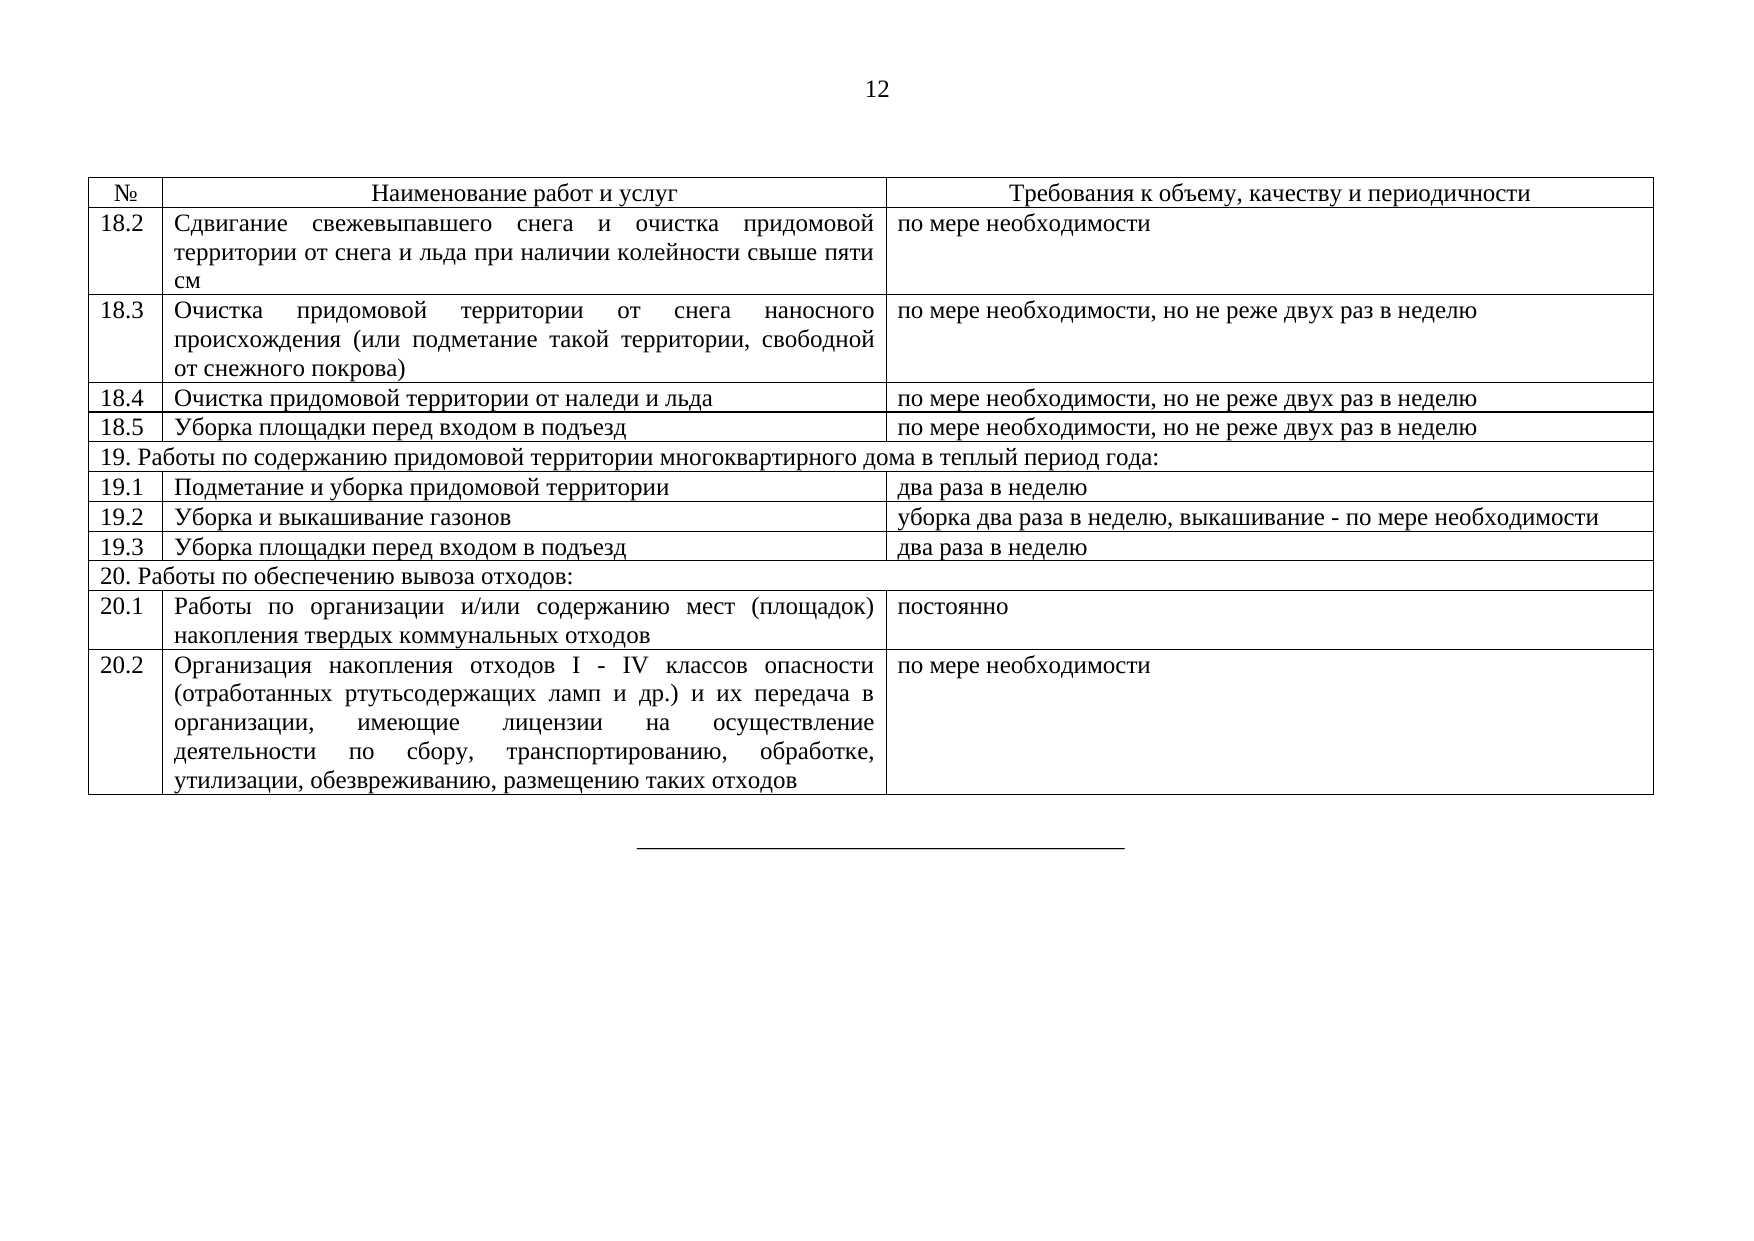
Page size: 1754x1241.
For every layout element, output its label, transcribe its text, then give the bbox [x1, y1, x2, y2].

table_cell по мере необходимости [887, 208, 1653, 294]
table_cell 19.2 [89, 502, 162, 531]
table_cell Подметание и уборка придомовой территории [163, 472, 886, 501]
table_cell по мере необходимости, но не реже двух раз в неделю [887, 413, 1653, 441]
table_cell 18.2 [89, 208, 162, 294]
table_cell Работы по организации и/или содержанию мест (площадок) накопления твердых коммунальных отходов [163, 591, 886, 649]
table_cell два раза в неделю [887, 472, 1653, 501]
table_cell 19.1 [89, 472, 162, 501]
table_cell Организация накопления отходов I - IV классов опасности (отработанных ртутьсодержащих ламп и др.) и их передача в организации, имеющие лицензии на осуществление деятельности по сбору, транспортированию, обработке, утилизации, обезвреживанию, размещению таких отходов [163, 650, 886, 793]
table_cell два раза в неделю [887, 532, 1653, 560]
table_cell Уборка и выкашивание газонов [163, 502, 886, 531]
table_cell 20.1 [89, 591, 162, 649]
table_cell Сдвигание свежевыпавшего снега и очистка придомовой территории от снега и льда при наличии колейности свыше пяти см [163, 208, 886, 294]
table_header Требования к объему, качеству и периодичности [887, 178, 1653, 207]
table_cell 20. Работы по обеспечению вывоза отходов: [89, 561, 1653, 590]
table_header Наименование работ и услуг [163, 178, 886, 207]
table_header № [89, 178, 162, 207]
table_cell по мере необходимости, но не реже двух раз в неделю [887, 383, 1653, 411]
table_cell по мере необходимости [887, 650, 1653, 793]
table_cell по мере необходимости, но не реже двух раз в неделю [887, 295, 1653, 382]
table_cell 18.4 [89, 383, 162, 411]
table_cell 19. Работы по содержанию придомовой территории многоквартирного дома в теплый период года: [89, 442, 1653, 471]
table_cell 20.2 [89, 650, 162, 793]
table_cell 18.3 [89, 295, 162, 382]
table_cell 18.5 [89, 413, 162, 441]
table_cell постоянно [887, 591, 1653, 649]
table_cell Уборка площадки перед входом в подъезд [163, 532, 886, 560]
table_cell Очистка придомовой территории от снега наносного происхождения (или подметание такой территории, свободной от снежного покрова) [163, 295, 886, 382]
table_cell уборка два раза в неделю, выкашивание - по мере необходимости [887, 502, 1653, 531]
table_cell 19.3 [89, 532, 162, 560]
table_cell Уборка площадки перед входом в подъезд [163, 413, 886, 441]
text _______________________________________ [118, 823, 1636, 852]
table_cell Очистка придомовой территории от наледи и льда [163, 383, 886, 411]
